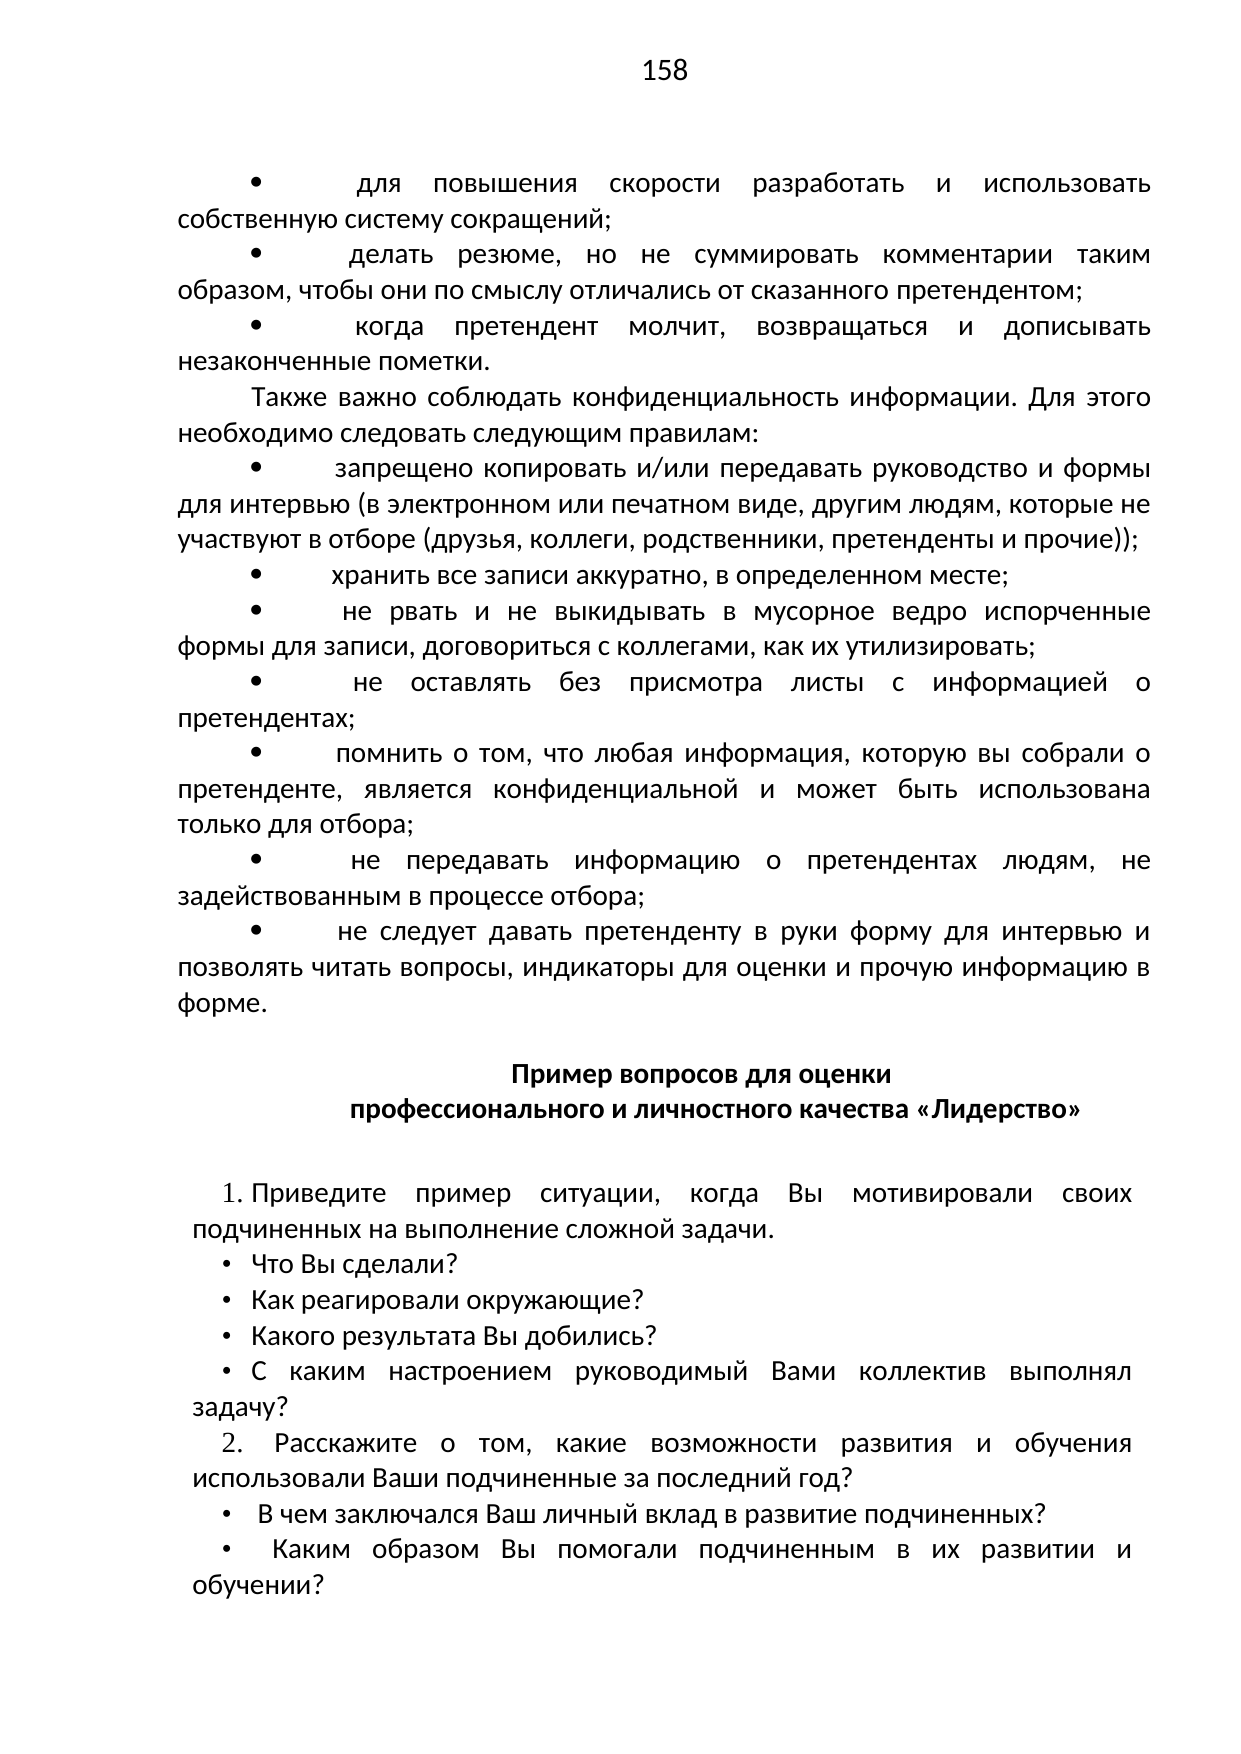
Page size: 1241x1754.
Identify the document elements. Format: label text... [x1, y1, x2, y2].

list Расскажите о том, какие возможности развития и обучения использовали Ваши подчиненные за последний год? [192, 1424, 1133, 1495]
list Каким образом Вы помогали подчиненным в их развитии и обучении? [192, 1531, 1133, 1602]
list Какого результата Вы добились? [192, 1317, 1133, 1352]
list помнить о том, что любая информация, которую вы собрали о претенденте, является конфиденциальной и может быть использована только для отбора; [177, 734, 1152, 841]
list запрещено копировать и/или передавать руководство и формы для интервью (в электронном или печатном виде, другим людям, которые не участвуют в отборе (друзья, коллеги, родственники, претенденты и прочие)); [177, 449, 1152, 556]
list не рвать и не выкидывать в мусорное ведро испорченные формы для записи, договориться с коллегами, как их утилизировать; [177, 592, 1152, 663]
list Как реагировали окружающие? [192, 1281, 1133, 1317]
list для повышения скорости разработать и использовать собственную систему сокращений; [177, 164, 1152, 236]
list В чем заключался Ваш личный вклад в развитие подчиненных? [192, 1495, 1133, 1531]
list не передавать информацию о претендентах людям, не задействованным в процессе отбора; [177, 841, 1152, 912]
list С каким настроением руководимый Вами коллектив выполнял задачу? [192, 1352, 1133, 1424]
list не следует давать претенденту в руки форму для интервью и позволять читать вопросы, индикаторы для оценки и прочую информацию в форме. [177, 912, 1152, 1019]
list Что Вы сделали? [192, 1246, 1133, 1281]
list хранить все записи аккуратно, в определенном месте; [177, 556, 1152, 592]
text Пример вопросов для оценки профессионального и личностного качества «Лидерство» [251, 1055, 1152, 1126]
list когда претендент молчит, возвращаться и дописывать незаконченные пометки. [177, 307, 1152, 378]
list делать резюме, но не суммировать комментарии таким образом, чтобы они по смыслу отличались от сказанного претендентом; [177, 236, 1152, 307]
list Приведите пример ситуации, когда Вы мотивировали своих подчиненных на выполнение сложной задачи. [192, 1174, 1133, 1246]
list не оставлять без присмотра листы с информацией о претендентах; [177, 663, 1152, 734]
text Также важно соблюдать конфиденциальность информации. Для этого необходимо следовать следующим правилам: [177, 378, 1152, 449]
